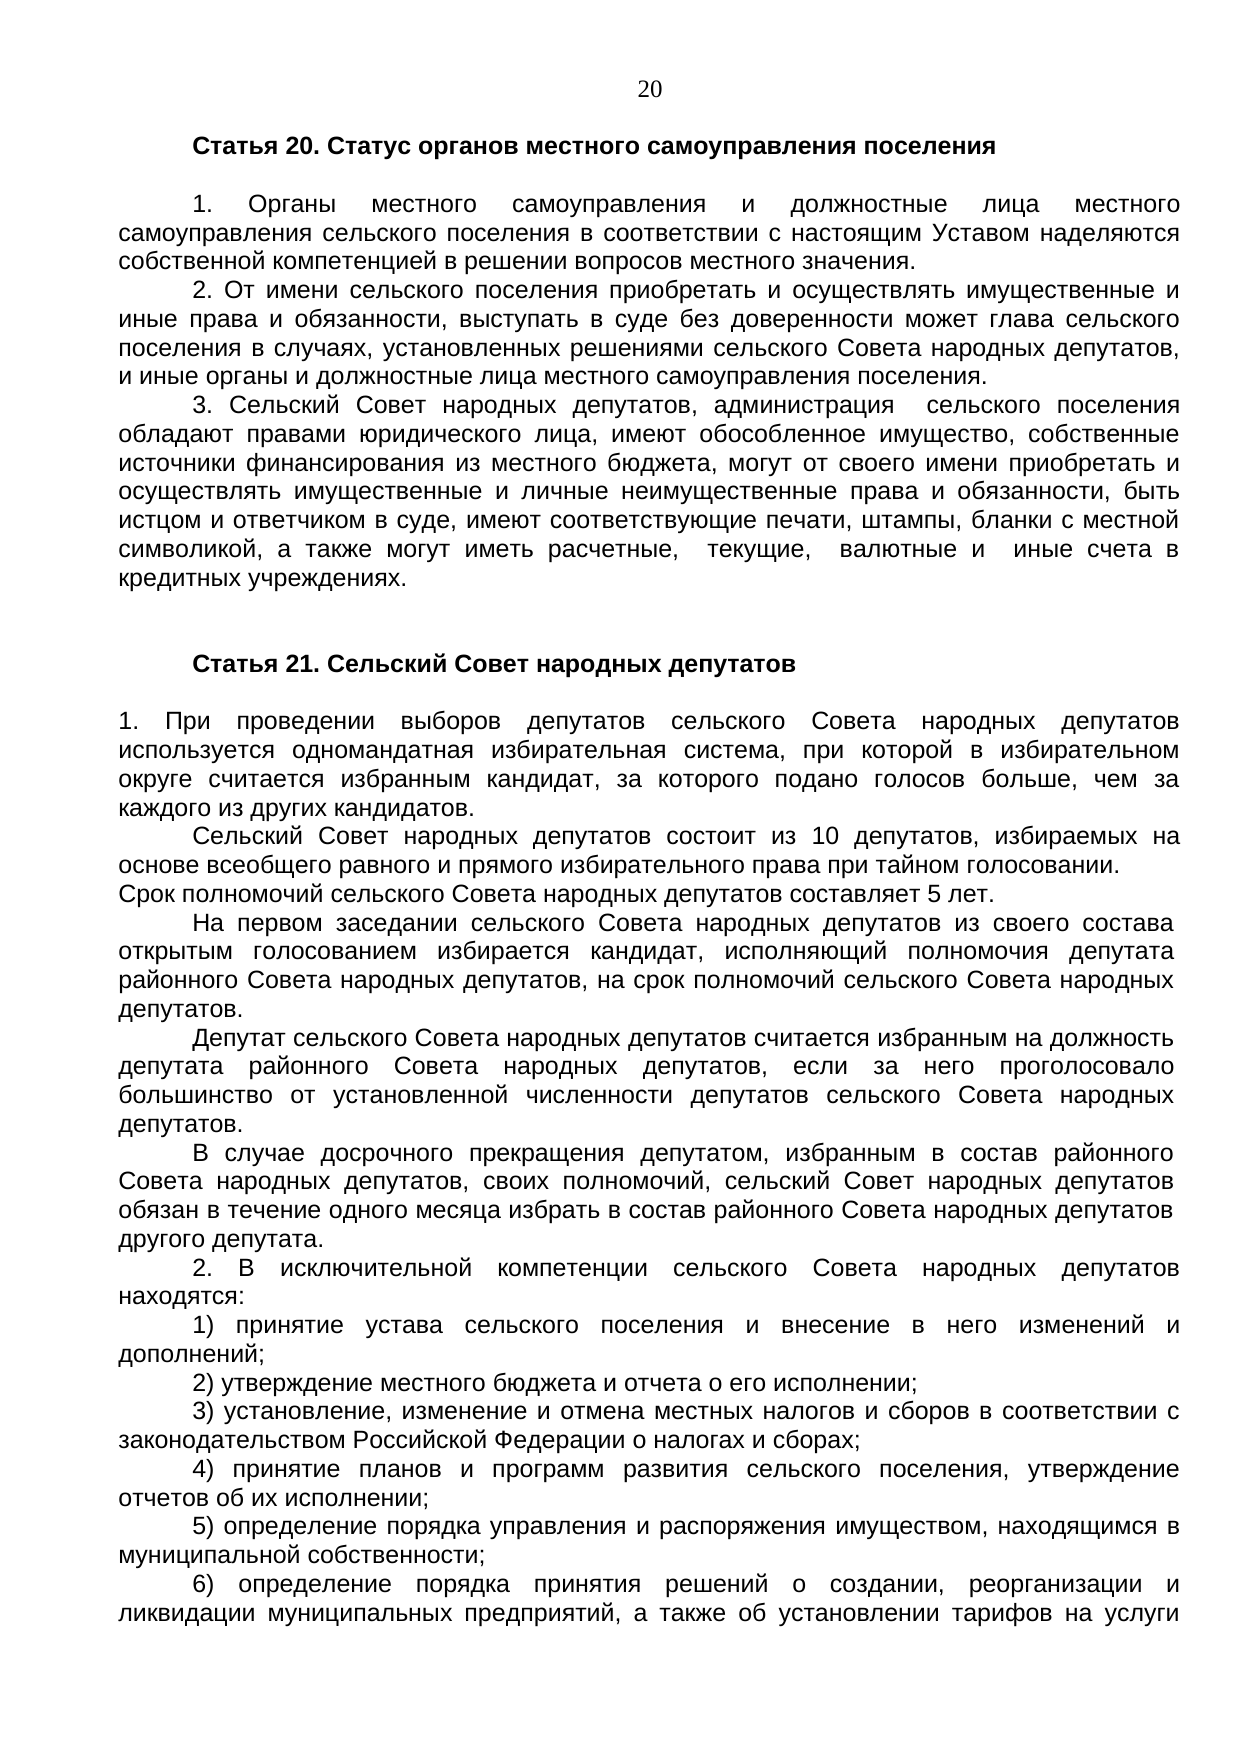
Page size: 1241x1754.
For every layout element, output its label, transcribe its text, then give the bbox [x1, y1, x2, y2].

text 2. От имени сельского поселения приобретать и осуществлять имущественные и иные права и обязанности, выступать в суде без доверенности может глава сельского поселения в случаях, установленных решениями сельского Совета народных депутатов, и иные органы и должностные лица местного самоуправления поселения. [118, 275, 1181, 390]
text Сельский Совет народных депутатов состоит из 10 депутатов, избираемых на основе всеобщего равного и прямого избирательного права при тайном голосовании. [118, 821, 1181, 879]
text 1) принятие устава сельского поселения и внесение в него изменений и дополнений; [118, 1310, 1181, 1368]
text Срок полномочий сельского Совета народных депутатов составляет 5 лет. [118, 879, 1181, 908]
text 2) утверждение местного бюджета и отчета о его исполнении; [118, 1368, 1181, 1396]
text В случае досрочного прекращения депутатом, избранным в состав районного Совета народных депутатов, своих полномочий, сельский Совет народных депутатов обязан в течение одного месяца избрать в состав районного Совета народных депутатов другого депутата. [118, 1138, 1175, 1253]
text 4) принятие планов и программ развития сельского поселения, утверждение отчетов об их исполнении; [118, 1454, 1181, 1511]
text 5) определение порядка управления и распоряжения имуществом, находящимся в муниципальной собственности; [118, 1511, 1181, 1569]
text 3. Сельский Совет народных депутатов, администрация сельского поселения обладают правами юридического лица, имеют обособленное имущество, собственные источники финансирования из местного бюджета, могут от своего имени приобретать и осуществлять имущественные и личные неимущественные права и обязанности, быть истцом и ответчиком в суде, имеют соответствующие печати, штампы, бланки с местной символикой, а также могут иметь расчетные, текущие, валютные и иные счета в кредитных учреждениях. [118, 390, 1181, 591]
text 2. В исключительной компетенции сельского Совета народных депутатов находятся: [118, 1253, 1181, 1310]
text 1. Органы местного самоуправления и должностные лица местного самоуправления сельского поселения в соответствии с настоящим Уставом наделяются собственной компетенцией в решении вопросов местного значения. [118, 189, 1181, 275]
text 1. При проведении выборов депутатов сельского Совета народных депутатов используется одномандатная избирательная система, при которой в избирательном округе считается избранным кандидат, за которого подано голосов больше, чем за каждого из других кандидатов. [118, 706, 1181, 821]
text Статья 21. Сельский Совет народных депутатов [118, 649, 1181, 678]
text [118, 1569, 1181, 1626]
text 3) установление, изменение и отмена местных налогов и сборов в соответствии с законодательством Российской Федерации о налогах и сборах; [118, 1396, 1181, 1454]
text На первом заседании сельского Совета народных депутатов из своего состава открытым голосованием избирается кандидат, исполняющий полномочия депутата районного Совета народных депутатов, на срок полномочий сельского Совета народных депутатов. [118, 908, 1175, 1023]
text Статья 20. Статус органов местного самоуправления поселения [118, 131, 1181, 160]
text Депутат сельского Совета народных депутатов считается избранным на должность депутата районного Совета народных депутатов, если за него проголосовало большинство от установленной численности депутатов сельского Совета народных депутатов. [118, 1023, 1175, 1138]
